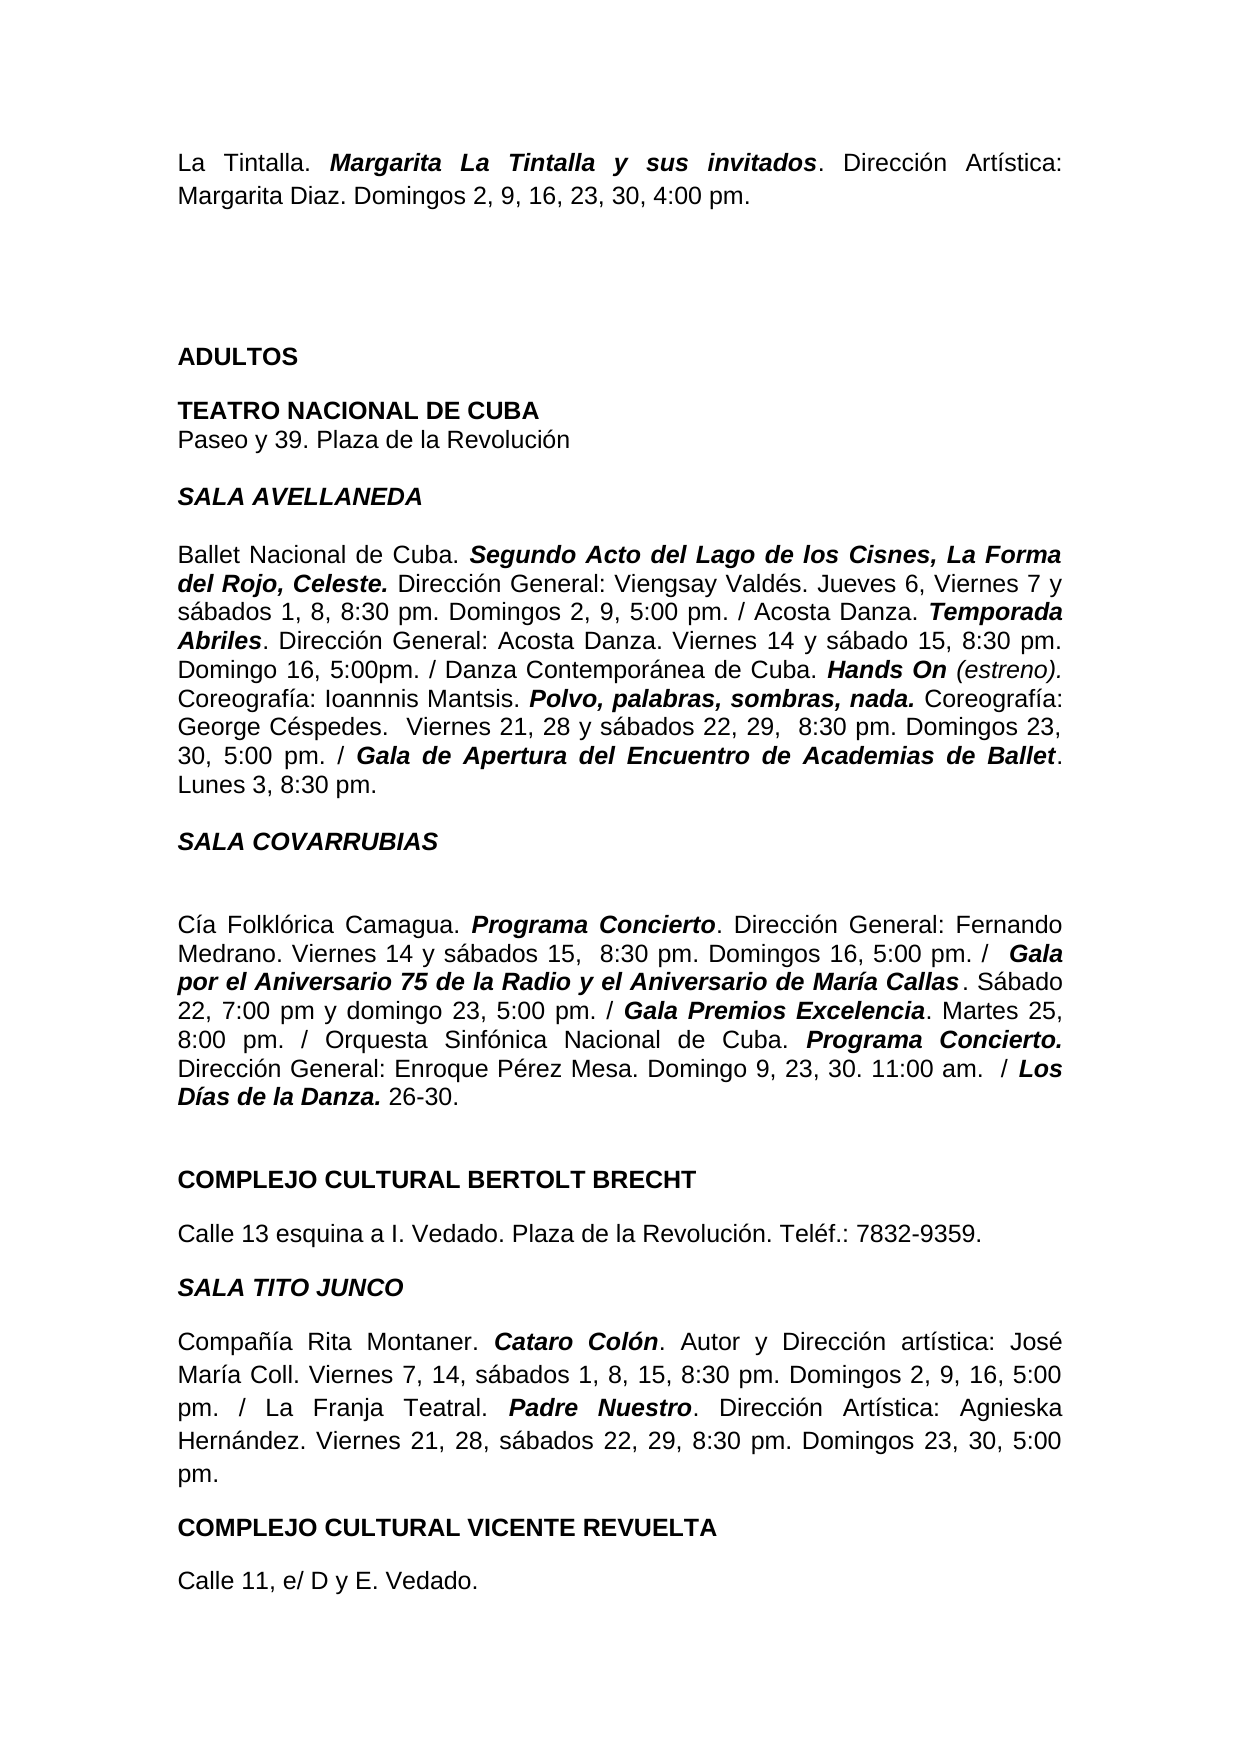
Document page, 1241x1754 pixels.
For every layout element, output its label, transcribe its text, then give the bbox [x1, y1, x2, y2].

text TEATRO NACIONAL DE CUBA [177, 396, 1063, 425]
text COMPLEJO CULTURAL VICENTE REVUELTA [177, 1512, 1063, 1541]
text Cía Folklórica Camagua. Programa Concierto. Dirección General: Fernando Medrano. Viernes 14 y sábados 15, 8:30 pm. Domingos 16, 5:00 pm. / Gala por el Aniversario 75 de la Radio y el Aniversario de María Callas. Sábado 22, 7:00 pm y domingo 23, 5:00 pm. / Gala Premios Excelencia. Martes 25, 8:00 pm. / Orquesta Sinfónica Nacional de Cuba. Programa Concierto. Dirección General: Enroque Pérez Mesa. Domingo 9, 23, 30. 11:00 am. / Los Días de la Danza. 26-30. [177, 910, 1063, 1111]
text ADULTOS [177, 342, 1063, 371]
text COMPLEJO CULTURAL BERTOLT BRECHT [177, 1165, 1063, 1194]
text Compañía Rita Montaner. Cataro Colón. Autor y Dirección artística: José María Coll. Viernes 7, 14, sábados 1, 8, 15, 8:30 pm. Domingos 2, 9, 16, 5:00 pm. / La Franja Teatral. Padre Nuestro. Dirección Artística: Agnieska Hernández. Viernes 21, 28, sábados 22, 29, 8:30 pm. Domingos 23, 30, 5:00 pm. [177, 1327, 1063, 1487]
text SALA TITO JUNCO [177, 1273, 1063, 1301]
text Ballet Nacional de Cuba. Segundo Acto del Lago de los Cisnes, La Forma del Rojo, Celeste. Dirección General: Viengsay Valdés. Jueves 6, Viernes 7 y sábados 1, 8, 8:30 pm. Domingos 2, 9, 5:00 pm. / Acosta Danza. Temporada Abriles. Dirección General: Acosta Danza. Viernes 14 y sábado 15, 8:30 pm. Domingo 16, 5:00pm. / Danza Contemporánea de Cuba. Hands On (estreno). Coreografía: Ioannnis Mantsis. Polvo, palabras, sombras, nada. Coreografía: George Céspedes. Viernes 21, 28 y sábados 22, 29, 8:30 pm. Domingos 23, 30, 5:00 pm. / Gala de Apertura del Encuentro de Academias de Ballet. Lunes 3, 8:30 pm. [177, 540, 1063, 798]
text Calle 11, e/ D y E. Vedado. [177, 1566, 1063, 1595]
text La Tintalla. Margarita La Tintalla y sus invitados. Dirección Artística: Margarita Diaz. Domingos 2, 9, 16, 23, 30, 4:00 pm. [177, 148, 1063, 209]
text Calle 13 esquina a I. Vedado. Plaza de la Revolución. Teléf.: 7832-9359. [177, 1219, 1063, 1248]
text SALA AVELLANEDA [177, 482, 1063, 511]
text Paseo y 39. Plaza de la Revolución [177, 425, 1063, 453]
text SALA COVARRUBIAS [177, 827, 1063, 856]
